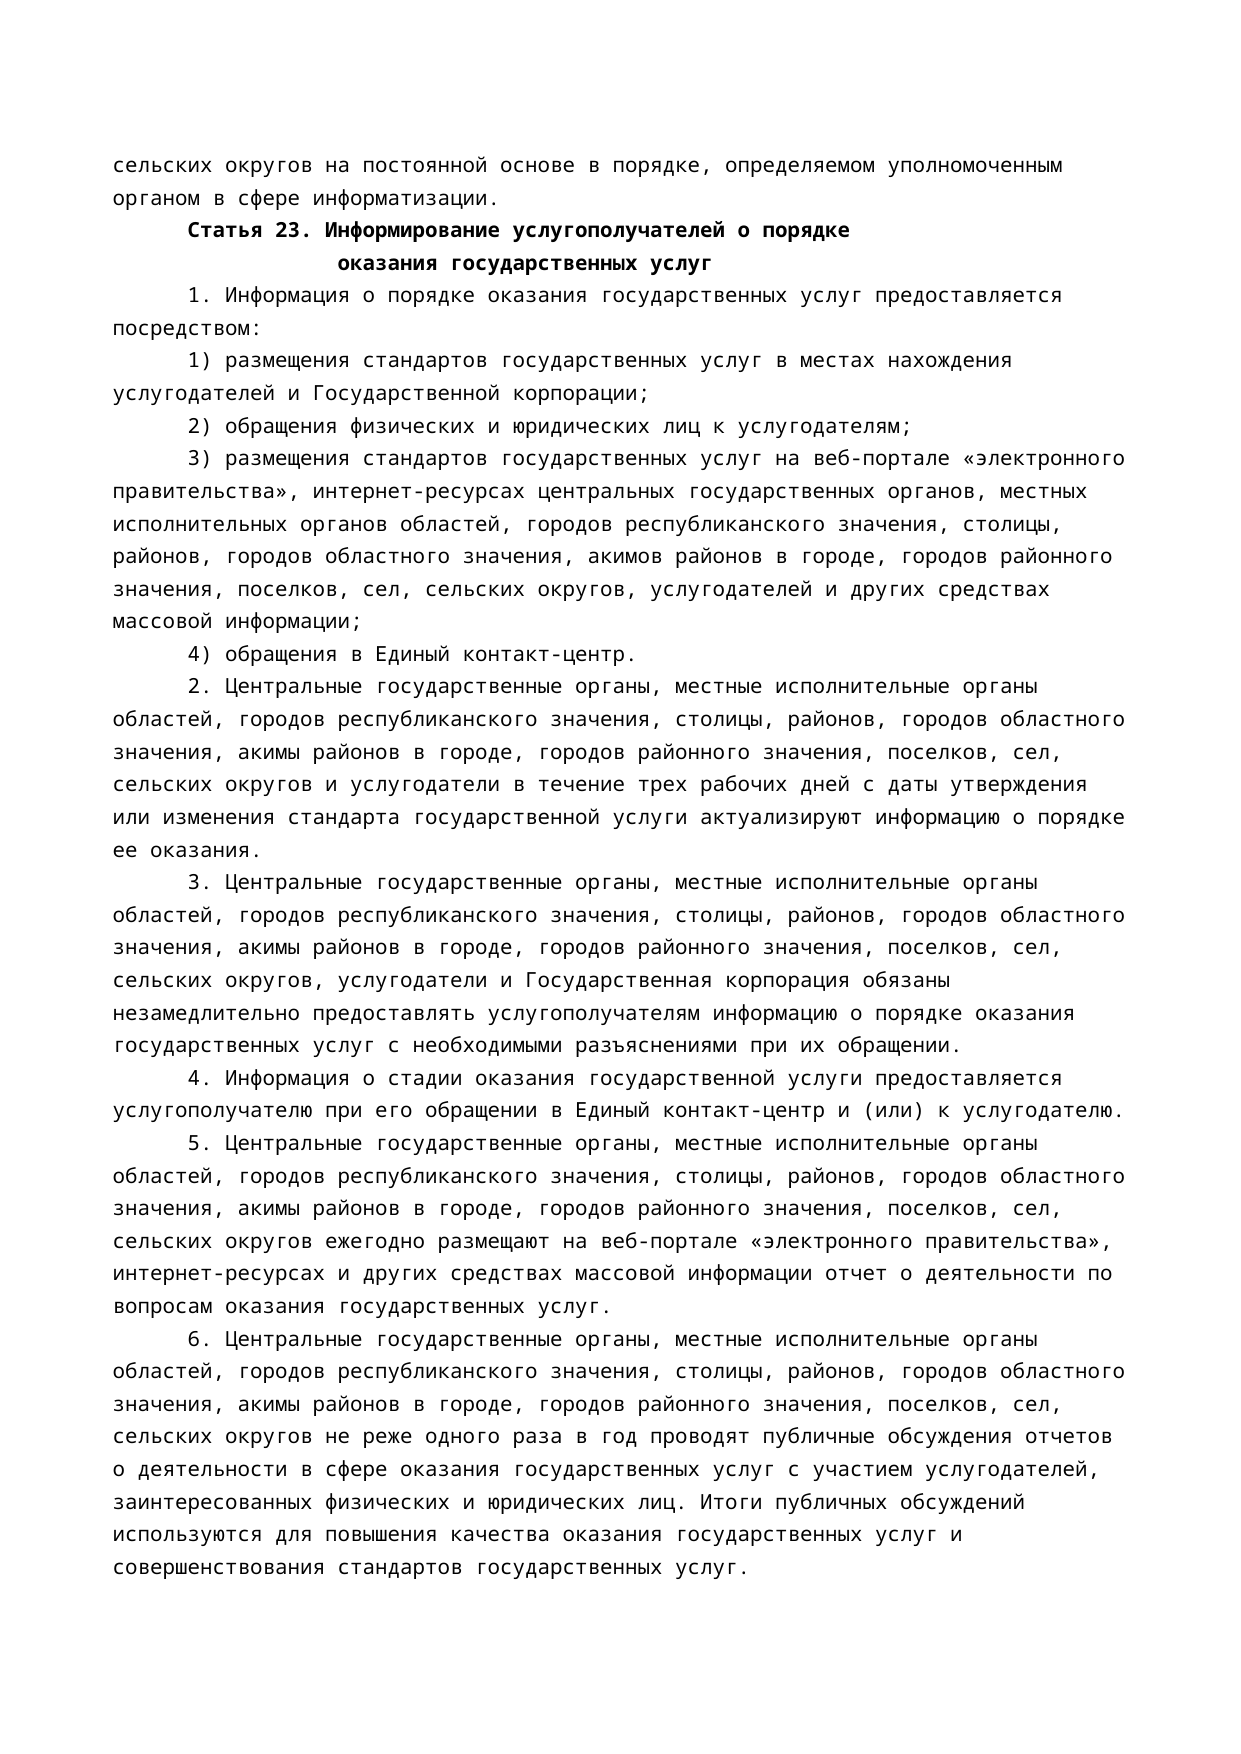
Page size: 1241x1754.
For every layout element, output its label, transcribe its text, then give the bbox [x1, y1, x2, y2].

text Статья 23. Информирование услугополучателей о порядке оказания государственных услуг [112, 215, 1128, 276]
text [112, 150, 1128, 211]
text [112, 280, 1128, 1580]
